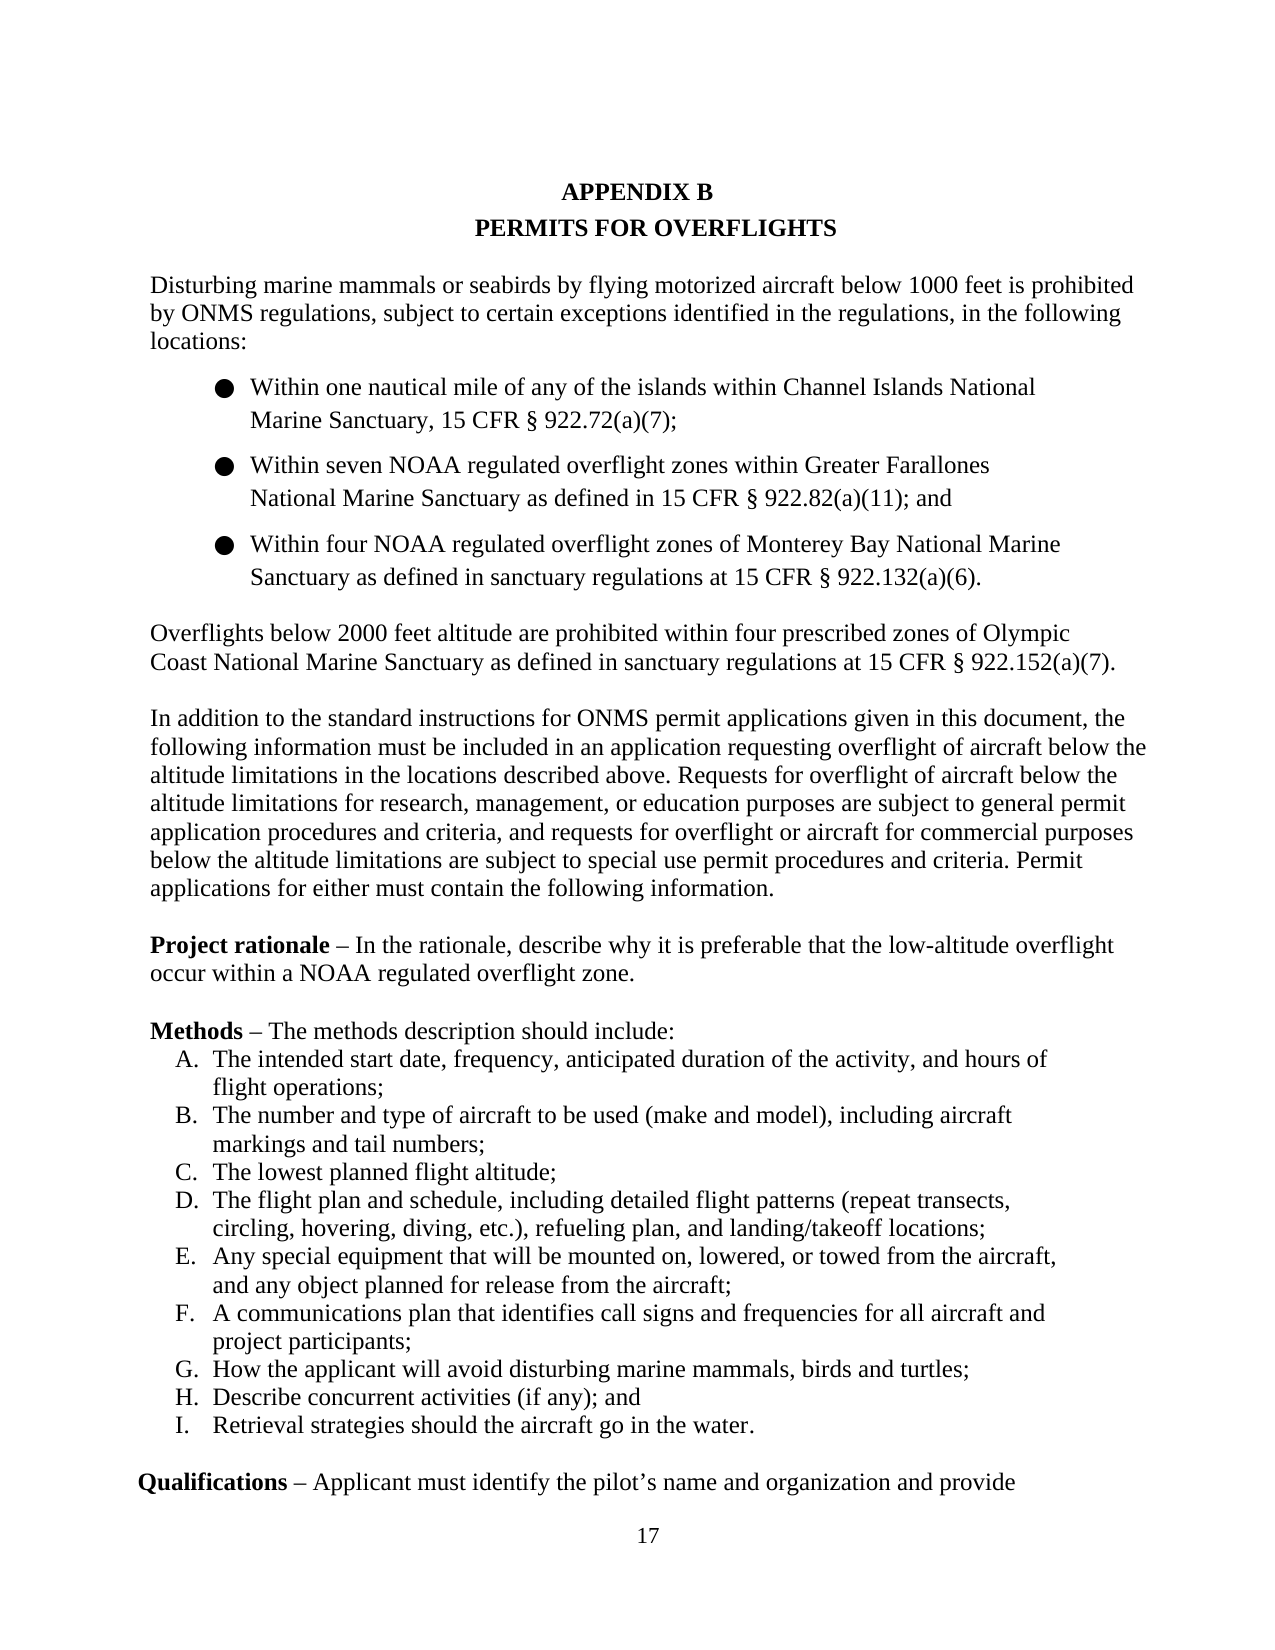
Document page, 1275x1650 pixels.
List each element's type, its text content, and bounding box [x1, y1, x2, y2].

list Retrieval strategies should the aircraft go in the water. [175, 1411, 1079, 1439]
list The flight plan and schedule, including detailed flight patterns (repeat transects, circling, hovering, diving, etc.), refueling plan, and landing/takeoff locations; [175, 1186, 1079, 1242]
list Describe concurrent activities (if any); and [175, 1383, 1079, 1411]
text Overflights below 2000 feet altitude are prohibited within four prescribed zones of Olympic Coast National Marine Sanctuary as defined in sanctuary regulations at 15 CFR § 922.152(a)(7). [150, 619, 1120, 676]
list The intended start date, frequency, anticipated duration of the activity, and hours of flight operations; [175, 1045, 1079, 1101]
list The lowest planned flight altitude; [175, 1158, 1079, 1186]
text Qualifications – Applicant must identify the pilot’s name and organization and provide [137, 1468, 1089, 1496]
list Within seven NOAA regulated overflight zones within Greater Farallones National Marine Sanctuary as defined in 15 CFR § 922.82(a)(11); and [213, 434, 1072, 512]
list Within one nautical mile of any of the islands within Channel Islands National Marine Sanctuary, 15 CFR § 922.72(a)(7); [213, 355, 1086, 434]
text Project rationale – In the rationale, describe why it is preferable that the low-altitude overflight occur within a NOAA regulated overflight zone. [150, 931, 1158, 987]
list How the applicant will avoid disturbing marine mammals, birds and turtles; [175, 1355, 1079, 1383]
text Methods – The methods description should include: [150, 1016, 1158, 1045]
text In addition to the standard instructions for ONMS permit applications given in this document, the following information must be included in an application requesting overflight of aircraft below the altitude limitations in the locations described above. Requests for overflight of aircraft below the altitude limitations for research, management, or education purposes are subject to general permit application procedures and criteria, and requests for overflight or aircraft for commercial purposes below the altitude limitations are subject to special use permit procedures and criteria. Permit applications for either must contain the following information. [150, 704, 1158, 902]
list The number and type of aircraft to be used (make and model), including aircraft markings and tail numbers; [175, 1101, 1079, 1158]
list A communications plan that identifies call signs and frequencies for all aircraft and project participants; [175, 1298, 1079, 1355]
subtitle PERMITS FOR OVERFLIGHTS [147, 214, 1038, 242]
list Any special equipment that will be mounted on, lowered, or towed from the aircraft, and any object planned for release from the aircraft; [175, 1242, 1079, 1298]
text Disturbing marine mammals or seabirds by flying motorized aircraft below 1000 feet is prohibited by ONMS regulations, subject to certain exceptions identified in the regulations, in the following locations: [150, 271, 1158, 355]
subtitle APPENDIX B [434, 178, 882, 206]
list Within four NOAA regulated overflight zones of Monterey Bay National Marine Sanctuary as defined in sanctuary regulations at 15 CFR § 922.132(a)(6). [213, 512, 1098, 591]
